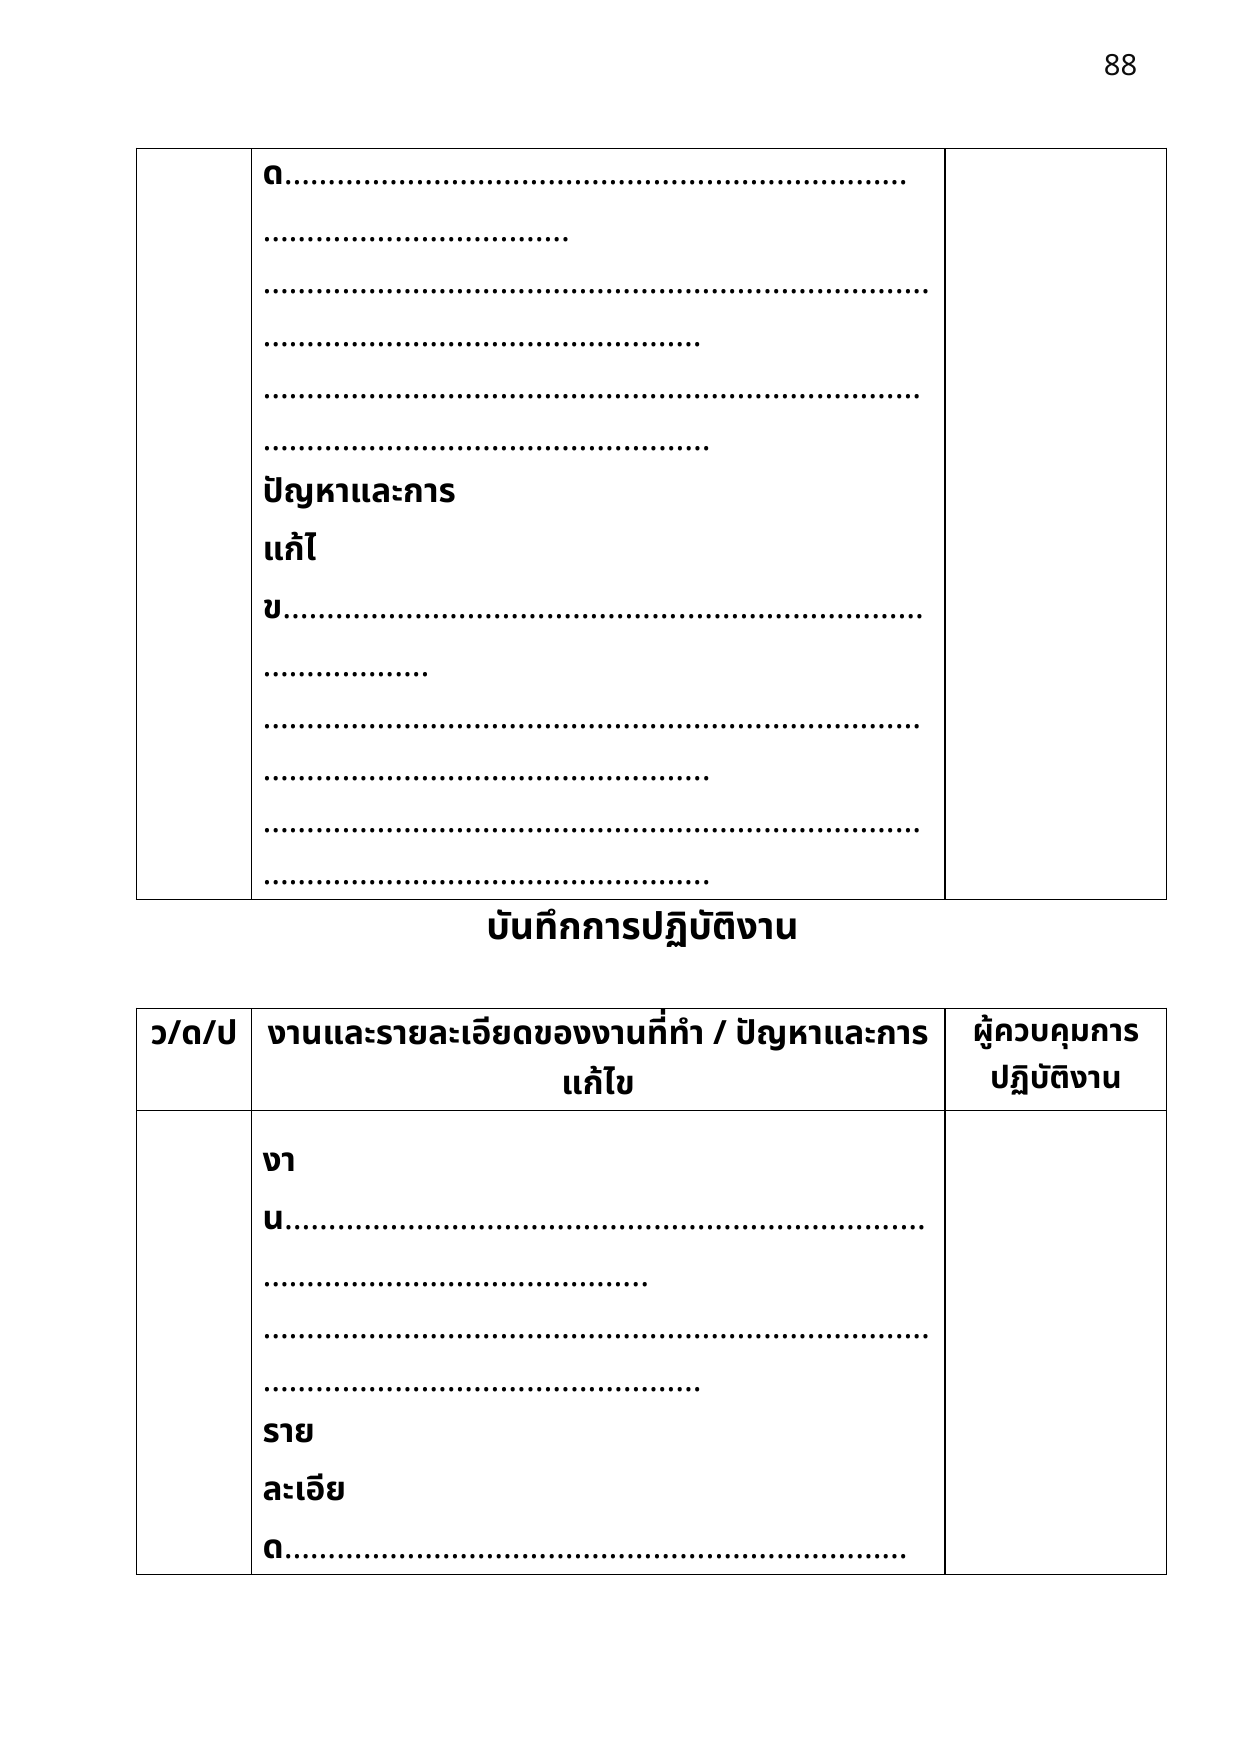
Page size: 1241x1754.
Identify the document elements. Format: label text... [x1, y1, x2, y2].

table_header ว/ด/ป [137, 1009, 251, 1109]
table_header ผู้ควบคุมการปฏิบัติงาน [946, 1009, 1166, 1109]
table_cell [946, 1111, 1166, 1574]
table_header งานและรายละเอียดของงานที่ทำ / ปัญหาและการแก้ไข [252, 1009, 944, 1109]
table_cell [252, 149, 944, 899]
table_cell [137, 149, 251, 899]
text บันทึกการปฏิบัติงาน [148, 900, 1137, 956]
table_cell [137, 1111, 251, 1574]
table_cell [946, 149, 1166, 899]
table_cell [252, 1111, 944, 1574]
